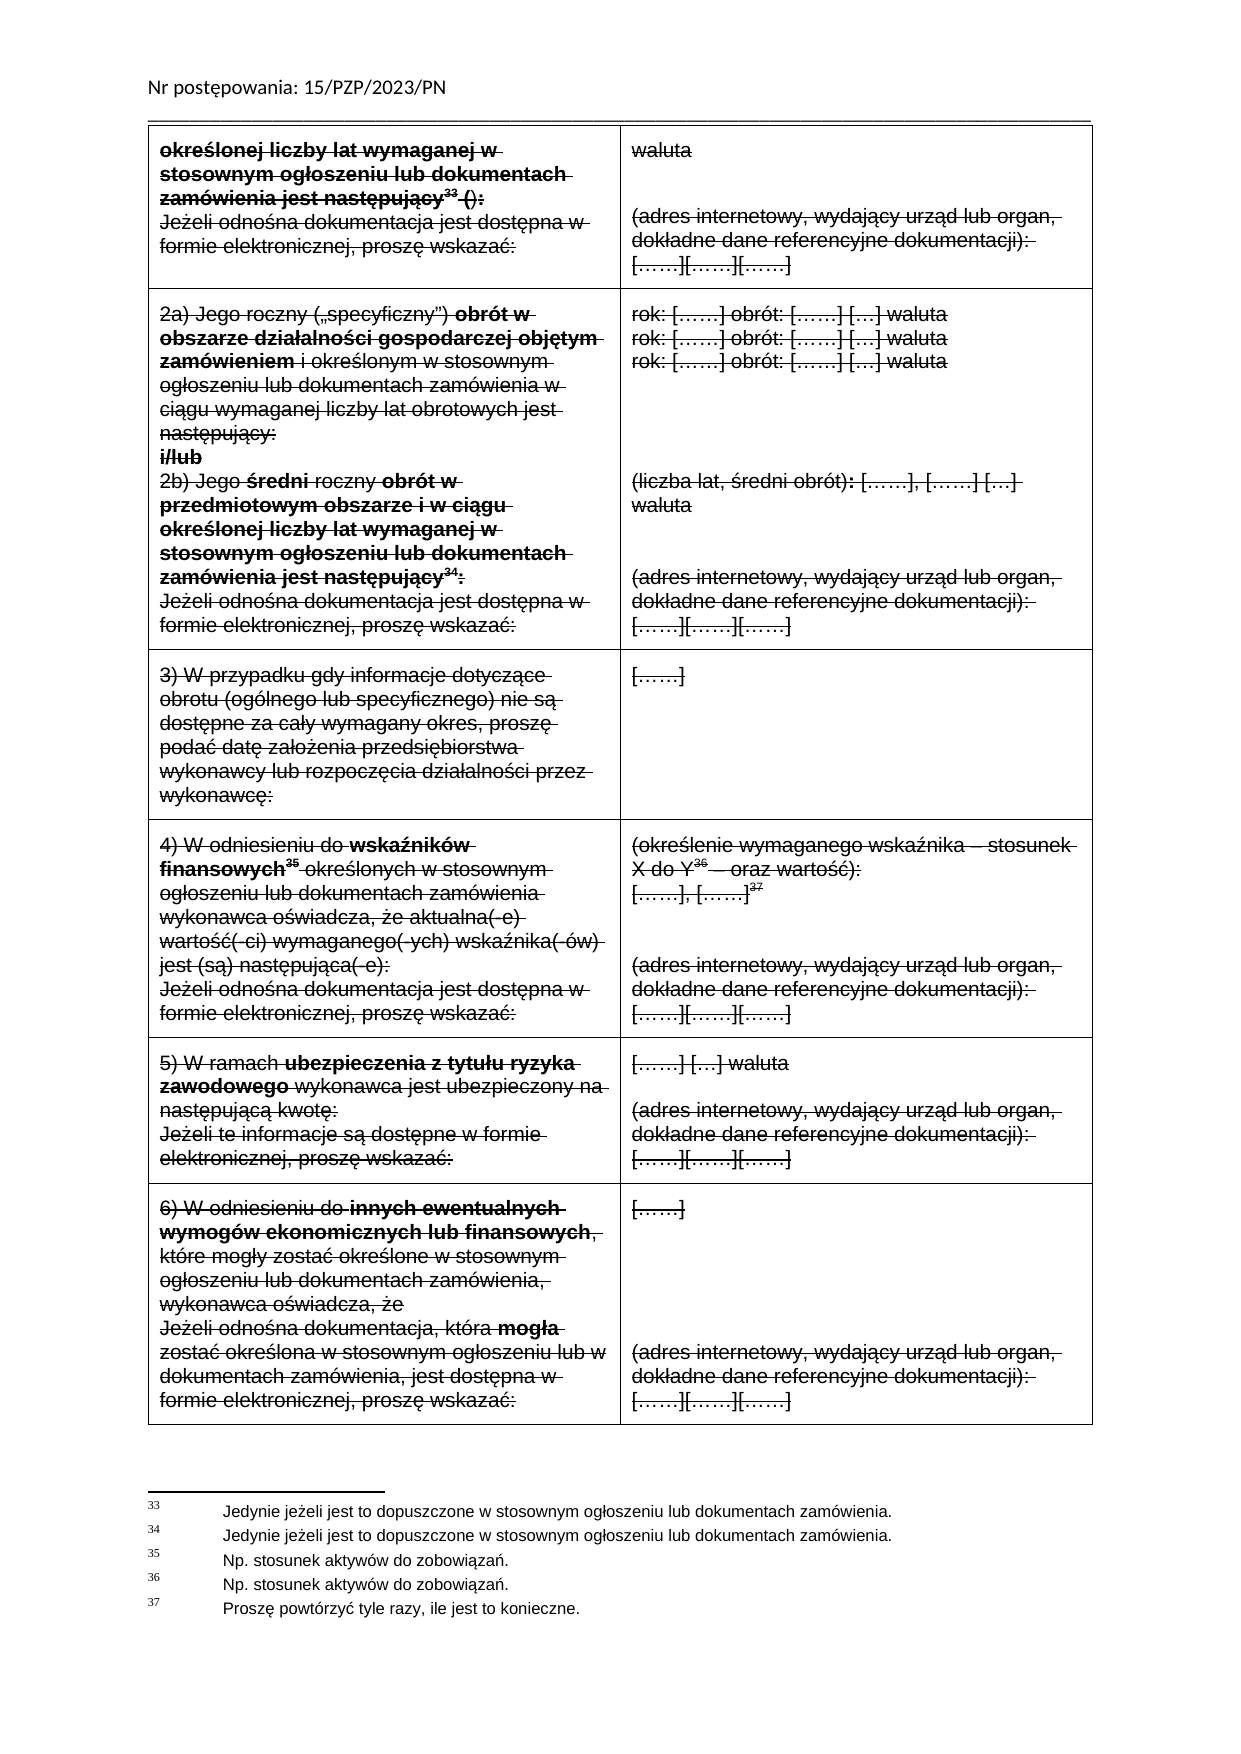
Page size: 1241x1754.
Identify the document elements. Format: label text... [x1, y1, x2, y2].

table_cell [……] […] waluta (adres internetowy, wydający urząd lub organ, dokładne dane referencyjne dokumentacji): [……][……][……] [621, 1038, 1092, 1183]
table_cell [621, 126, 1092, 288]
table_cell 6) W odniesieniu do innych ewentualnych wymogów ekonomicznych lub finansowych, które mogły zostać określone w stosownym ogłoszeniu lub dokumentach zamówienia, wykonawca oświadcza, że Jeżeli odnośna dokumentacja, która mogła zostać określona w stosownym ogłoszeniu lub w dokumentach zamówienia, jest dostępna w formie elektronicznej, proszę wskazać: [149, 1184, 620, 1424]
table_cell [……] (adres internetowy, wydający urząd lub organ, dokładne dane referencyjne dokumentacji): [……][……][……] [621, 1184, 1092, 1424]
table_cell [149, 126, 620, 288]
table_cell 3) W przypadku gdy informacje dotyczące obrotu (ogólnego lub specyficznego) nie są dostępne za cały wymagany okres, proszę podać datę założenia przedsiębiorstwa wykonawcy lub rozpoczęcia działalności przez wykonawcę: [149, 650, 620, 819]
table_cell (określenie wymaganego wskaźnika – stosunek X do Y – oraz wartość): [……], [……] (adres internetowy, wydający urząd lub organ, dokładne dane referencyjne dokumentacji): [……][……][……] [621, 820, 1092, 1037]
table_cell 5) W ramach ubezpieczenia z tytułu ryzyka zawodowego wykonawca jest ubezpieczony na następującą kwotę: Jeżeli te informacje są dostępne w formie elektronicznej, proszę wskazać: [149, 1038, 620, 1183]
table_cell 2a) Jego roczny („specyficzny”) obrót w obszarze działalności gospodarczej objętym zamówieniem i określonym w stosownym ogłoszeniu lub dokumentach zamówienia w ciągu wymaganej liczby lat obrotowych jest następujący: i/lub 2b) Jego średni roczny obrót w przedmiotowym obszarze i w ciągu określonej liczby lat wymaganej w stosownym ogłoszeniu lub dokumentach zamówienia jest następujący: Jeżeli odnośna dokumentacja jest dostępna w formie elektronicznej, proszę wskazać: [149, 289, 620, 649]
table_cell 4) W odniesieniu do wskaźników finansowych określonych w stosownym ogłoszeniu lub dokumentach zamówienia wykonawca oświadcza, że aktualna(-e) wartość(-ci) wymaganego(-ych) wskaźnika(-ów) jest (są) następująca(-e): Jeżeli odnośna dokumentacja jest dostępna w formie elektronicznej, proszę wskazać: [149, 820, 620, 1037]
table_cell [……] [621, 650, 1092, 819]
